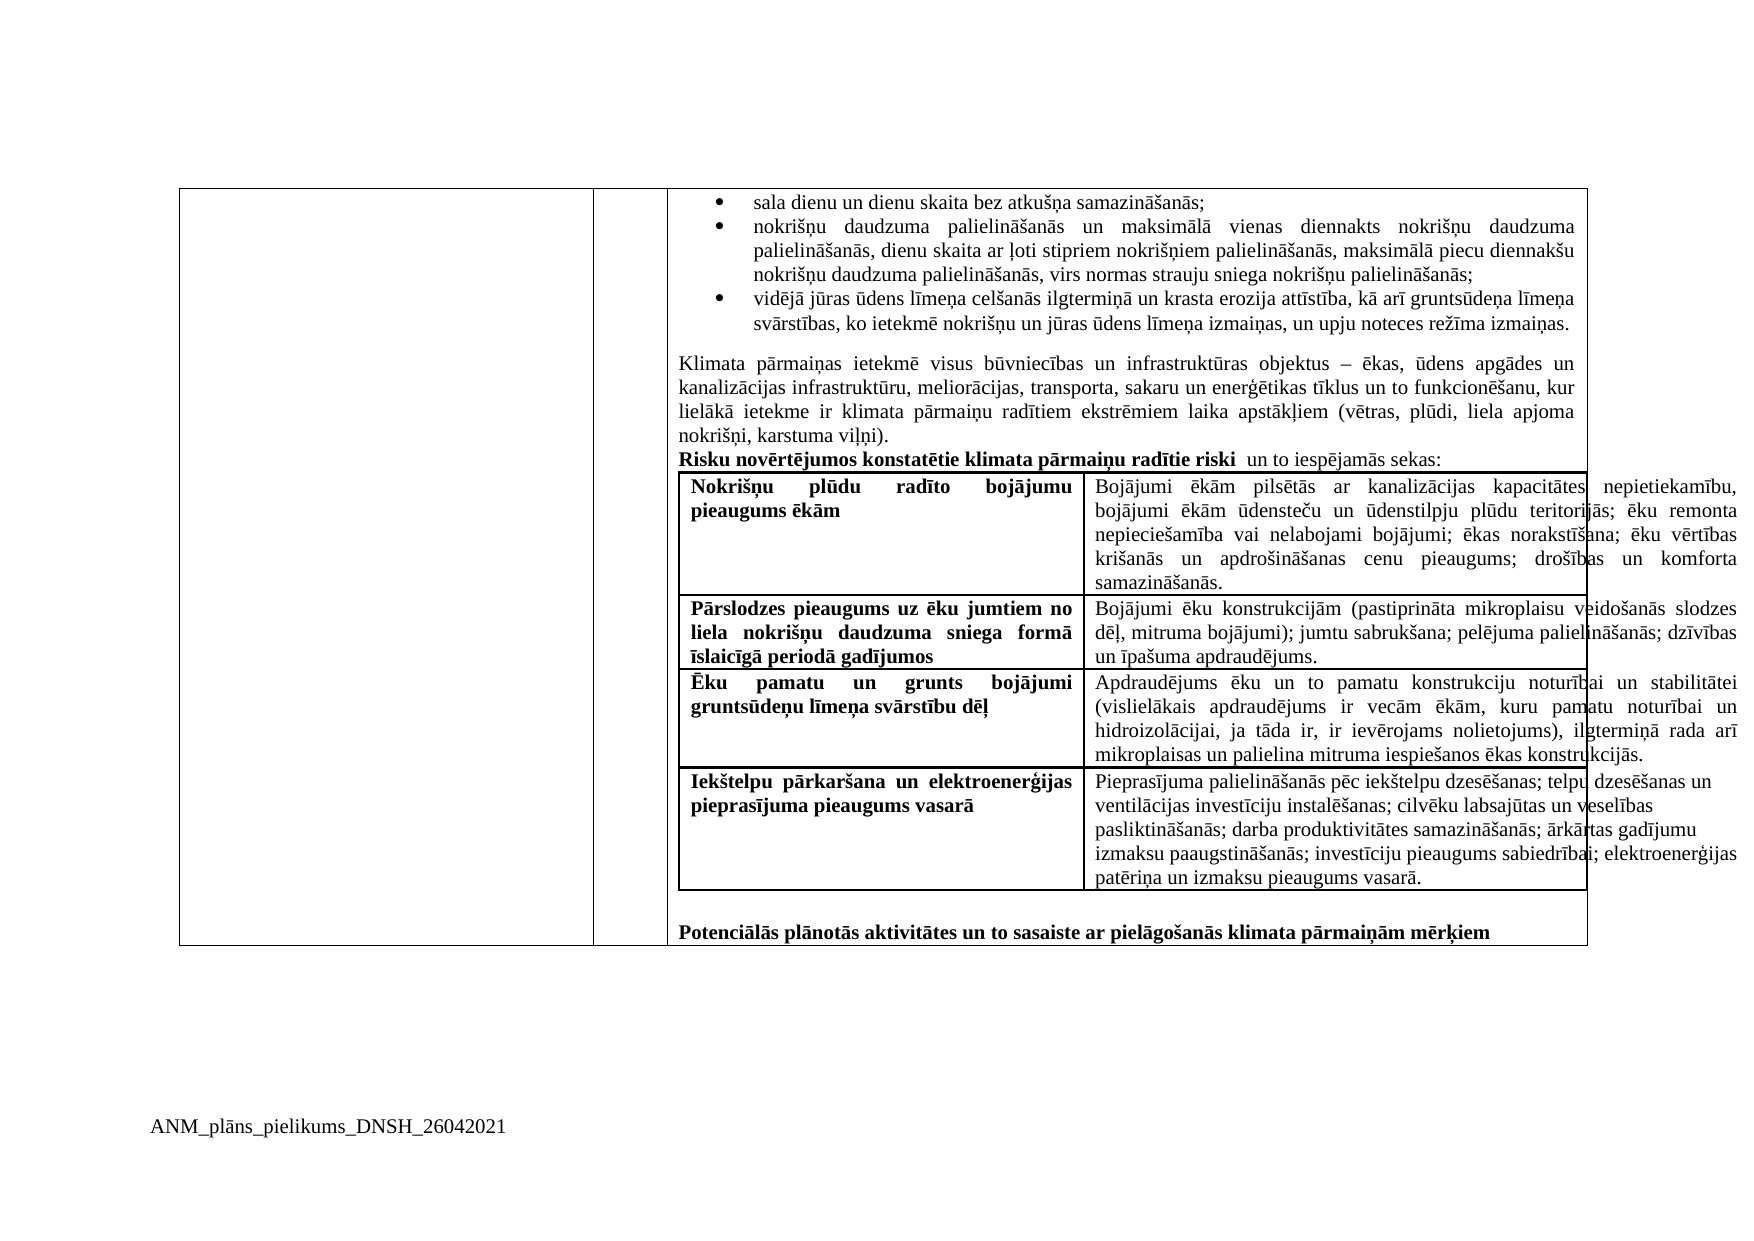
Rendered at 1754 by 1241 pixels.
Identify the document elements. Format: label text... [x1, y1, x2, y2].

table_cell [180, 189, 593, 945]
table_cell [668, 189, 1587, 945]
table_cell X [594, 189, 667, 945]
